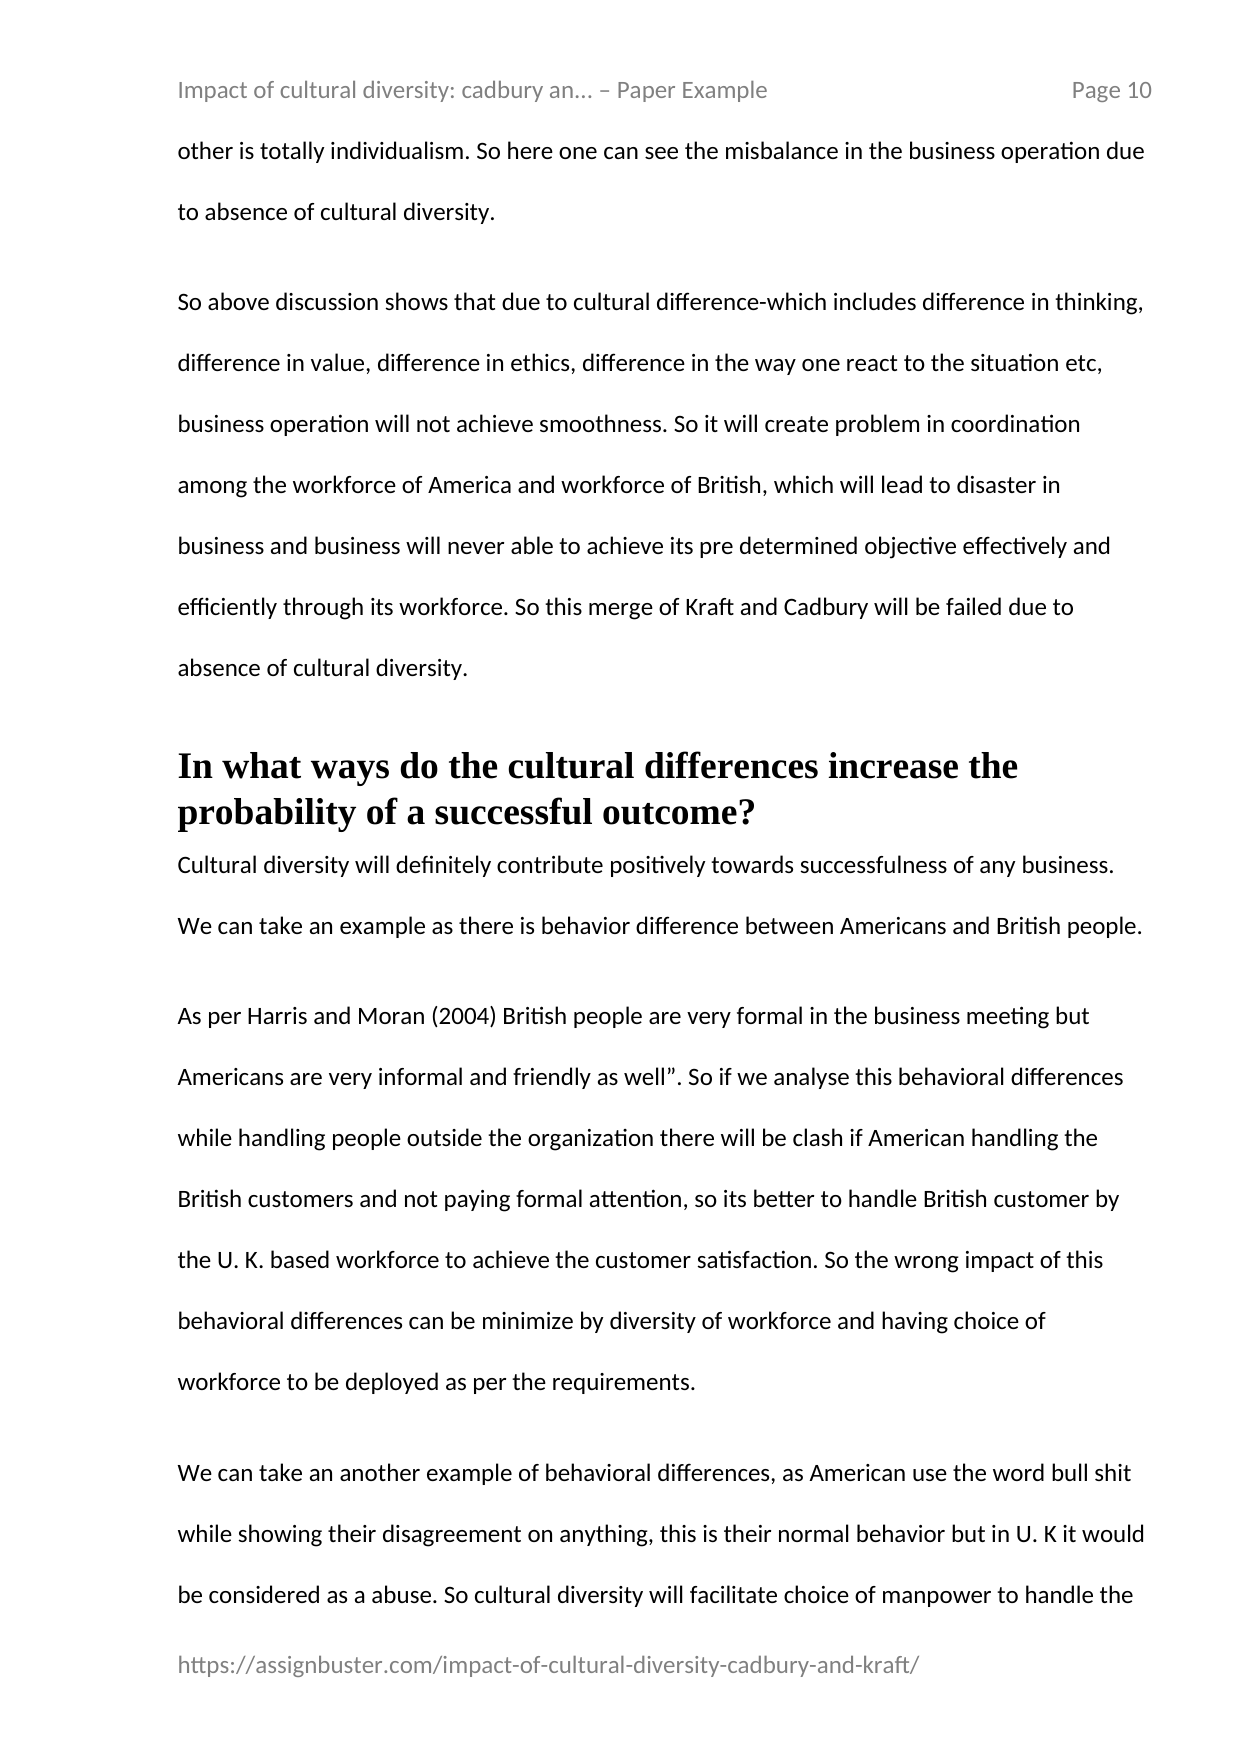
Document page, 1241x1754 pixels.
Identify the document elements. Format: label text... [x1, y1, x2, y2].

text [177, 1457, 1152, 1610]
text So above discussion shows that due to cultural difference-which includes difference in thinking, difference in value, difference in ethics, difference in the way one react to the situation etc, business operation will not achieve smoothness. So it will create problem in coordination among the workforce of America and workforce of British, which will lead to disaster in business and business will never able to achieve its pre determined objective effectively and efficiently through its workforce. So this merge of Kraft and Cadbury will be failed due to absence of cultural diversity. [177, 286, 1152, 683]
subtitle In what ways do the cultural differences increase the probability of a successful outcome? [177, 743, 1152, 833]
text Cultural diversity will definitely contribute positively towards successfulness of any business. We can take an example as there is behavior difference between Americans and British people. [177, 849, 1152, 940]
text As per Harris and Moran (2004) British people are very formal in the business meeting but Americans are very informal and friendly as well”. So if we analyse this behavioral differences while handling people outside the organization there will be clash if American handling the British customers and not paying formal attention, so its better to handle British customer by the U. K. based workforce to achieve the customer satisfaction. So the wrong impact of this behavioral differences can be minimize by diversity of workforce and having choice of workforce to be deployed as per the requirements. [177, 1000, 1152, 1397]
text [177, 135, 1152, 226]
